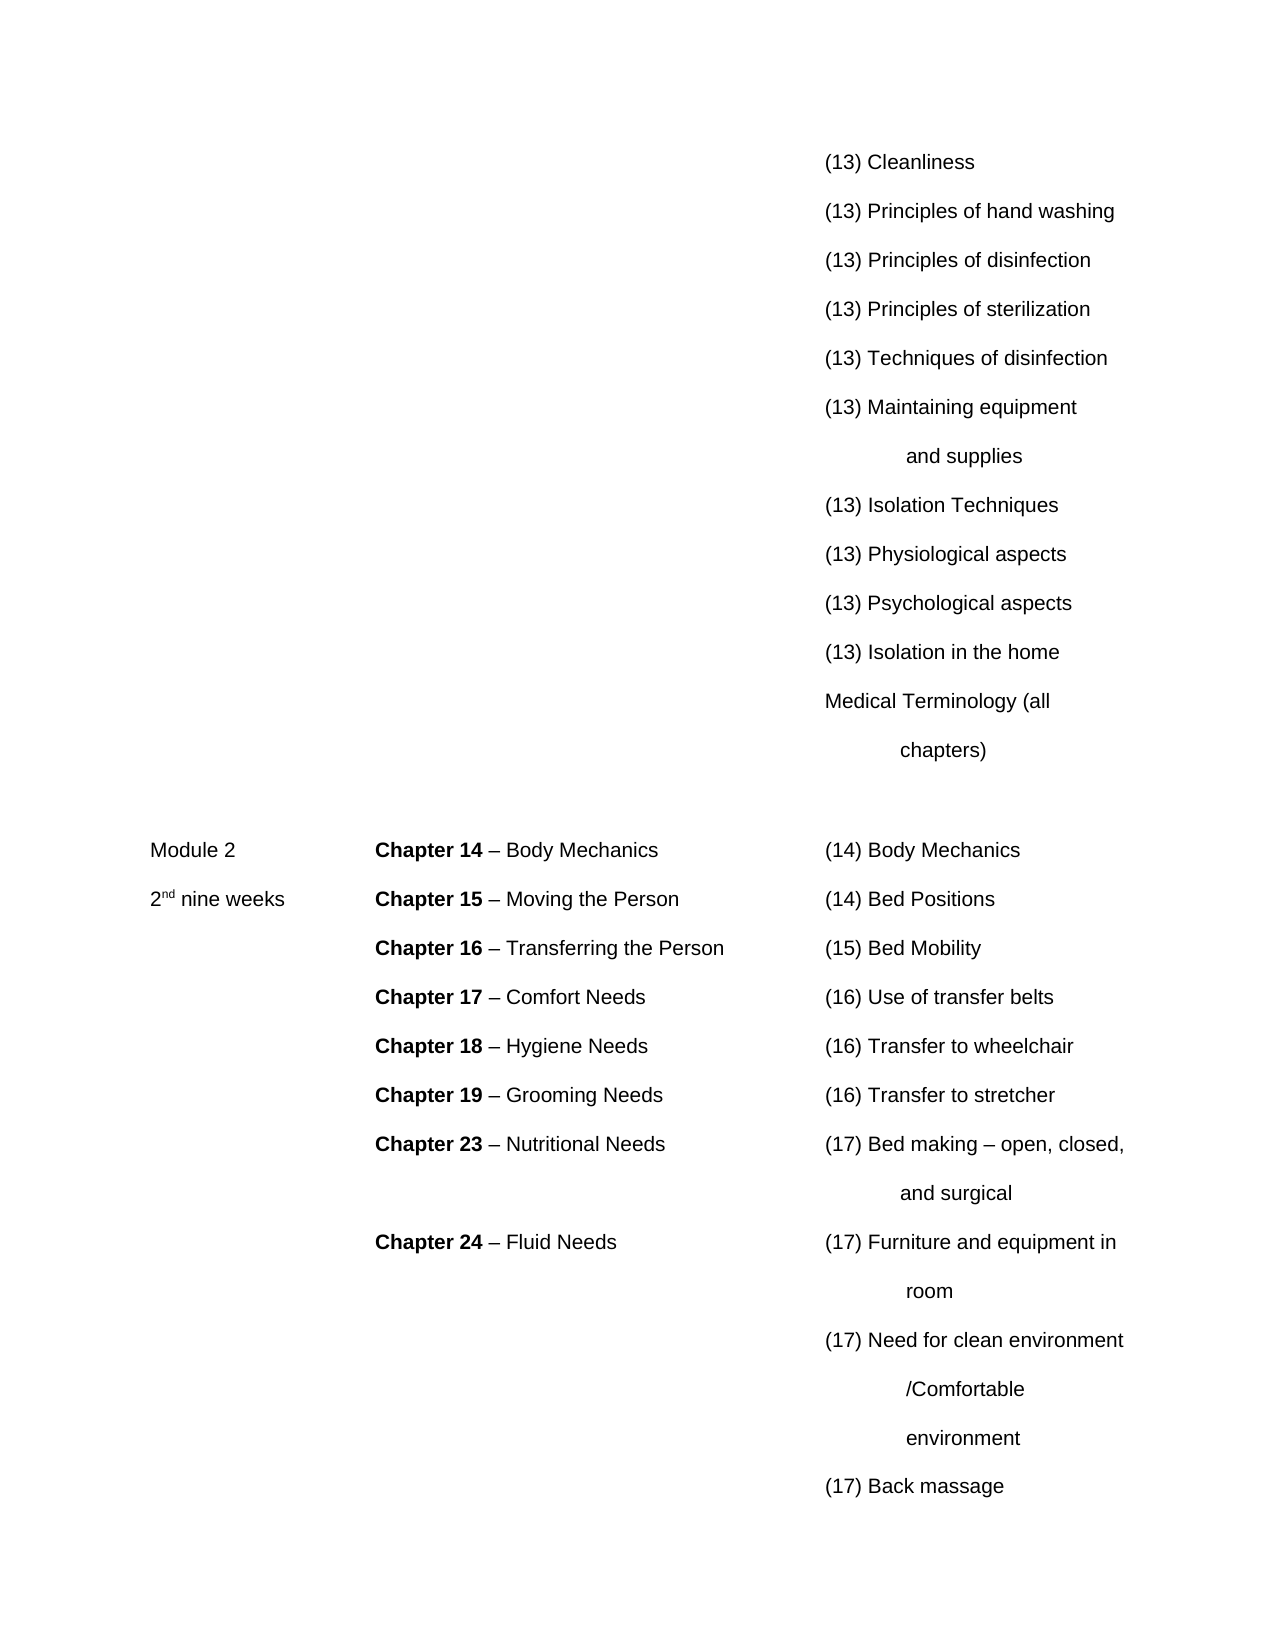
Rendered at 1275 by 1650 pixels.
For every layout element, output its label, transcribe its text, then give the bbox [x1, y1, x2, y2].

text Chapter 24 – Fluid Needs (17) Furniture and equipment in [150, 1229, 1125, 1253]
text Chapter 19 – Grooming Needs (16) Transfer to stretcher [150, 1083, 1125, 1107]
text (17) Back massage [150, 1474, 1125, 1498]
text (13) Cleanliness [150, 150, 1125, 174]
text room [825, 1278, 1125, 1302]
text and surgical [825, 1181, 1125, 1204]
text (13) Principles of disinfection [150, 248, 1125, 272]
text Chapter 23 – Nutritional Needs (17) Bed making – open, closed, [150, 1132, 1125, 1156]
text (13) Principles of hand washing [150, 199, 1125, 223]
text (13) Techniques of disinfection [150, 346, 1125, 370]
text Module 2 Chapter 14 – Body Mechanics (14) Body Mechanics [150, 838, 1125, 862]
text Medical Terminology (all [150, 688, 1125, 712]
text /Comfortable [825, 1376, 1125, 1400]
text Chapter 18 – Hygiene Needs (16) Transfer to wheelchair [150, 1034, 1125, 1058]
text Chapter 17 – Comfort Needs (16) Use of transfer belts [150, 985, 1125, 1009]
text (13) Physiological aspects [150, 542, 1125, 566]
text (13) Isolation in the home [150, 639, 1125, 663]
text environment [900, 1425, 1125, 1449]
text (13) Isolation Techniques [150, 493, 1125, 517]
text (13) Psychological aspects [150, 591, 1125, 614]
text (13) Principles of sterilization [150, 297, 1125, 321]
text and supplies [825, 444, 1125, 468]
text (13) Maintaining equipment [150, 395, 1125, 419]
text (17) Need for clean environment [825, 1327, 1125, 1351]
text Chapter 16 – Transferring the Person (15) Bed Mobility [150, 936, 1125, 960]
text 2nd nine weeks Chapter 15 – Moving the Person (14) Bed Positions [150, 887, 1125, 911]
text chapters) [825, 737, 1125, 761]
